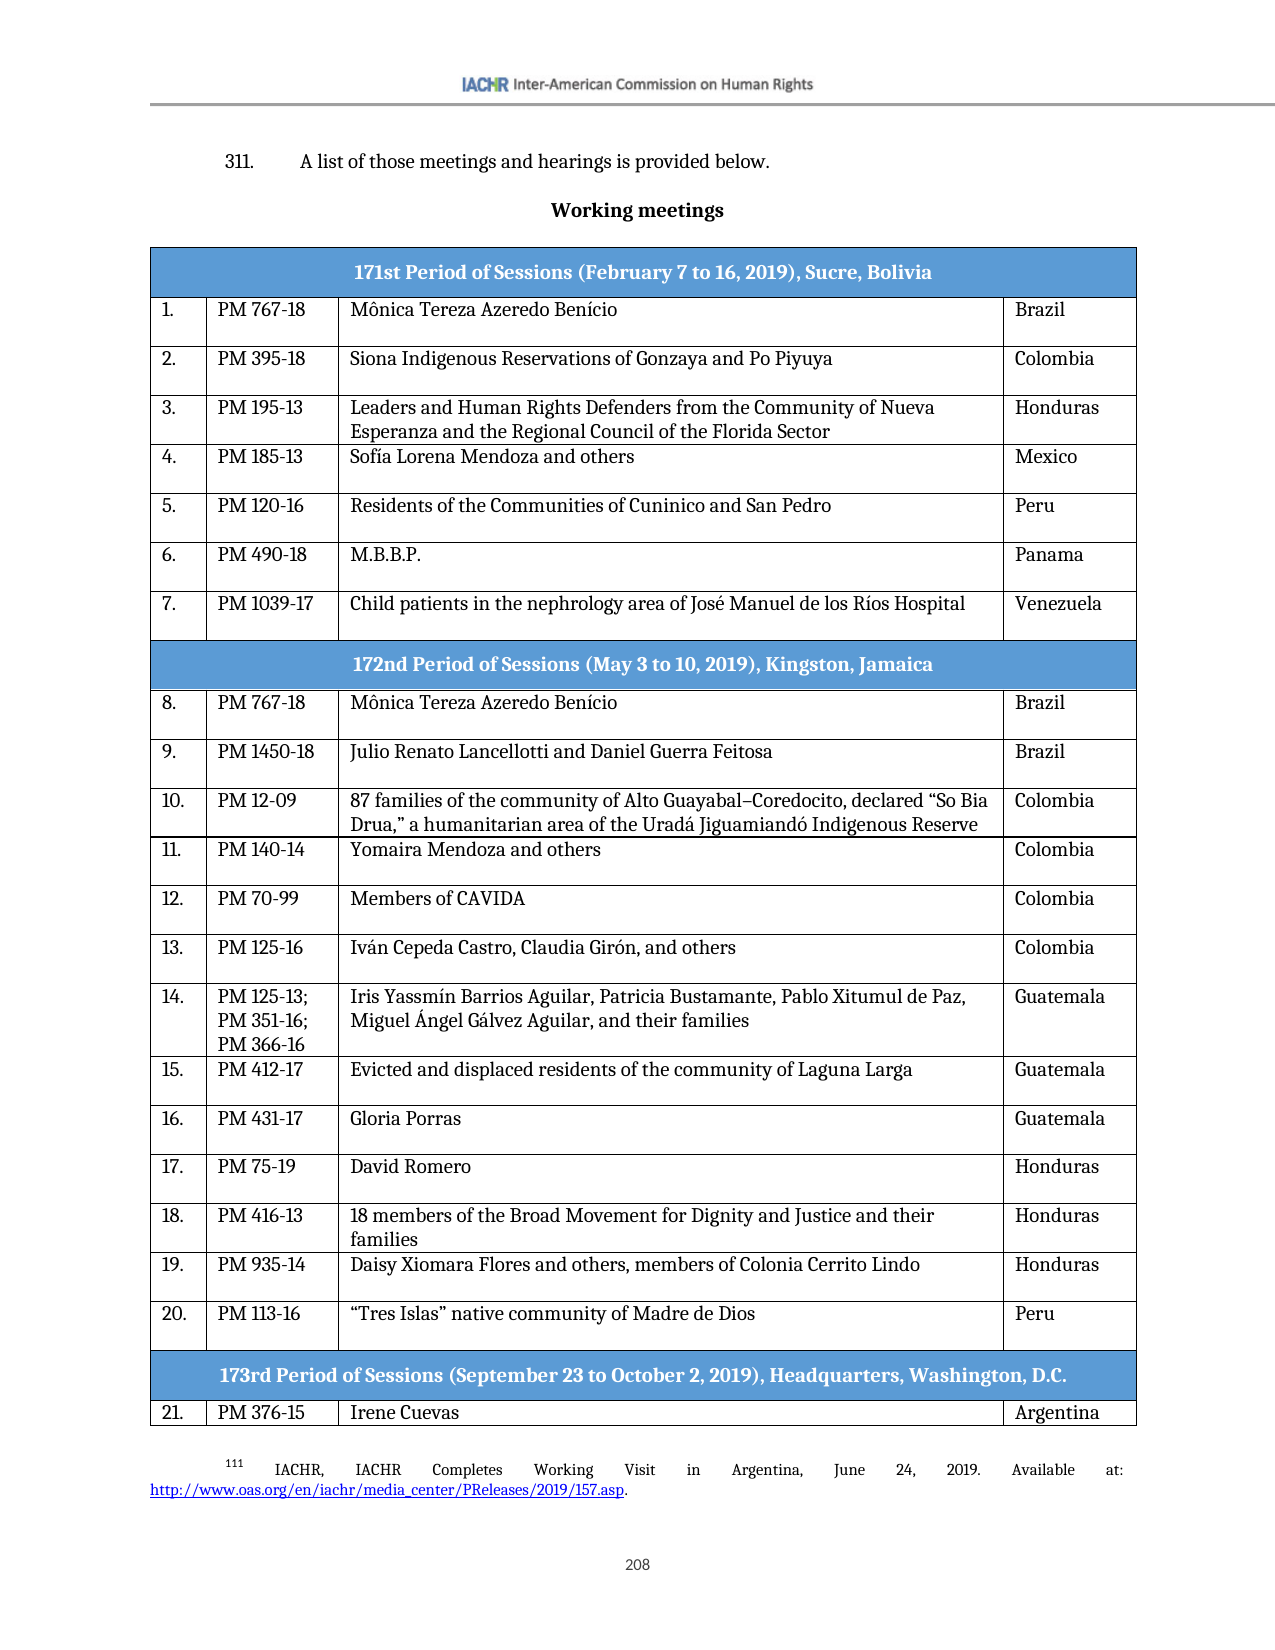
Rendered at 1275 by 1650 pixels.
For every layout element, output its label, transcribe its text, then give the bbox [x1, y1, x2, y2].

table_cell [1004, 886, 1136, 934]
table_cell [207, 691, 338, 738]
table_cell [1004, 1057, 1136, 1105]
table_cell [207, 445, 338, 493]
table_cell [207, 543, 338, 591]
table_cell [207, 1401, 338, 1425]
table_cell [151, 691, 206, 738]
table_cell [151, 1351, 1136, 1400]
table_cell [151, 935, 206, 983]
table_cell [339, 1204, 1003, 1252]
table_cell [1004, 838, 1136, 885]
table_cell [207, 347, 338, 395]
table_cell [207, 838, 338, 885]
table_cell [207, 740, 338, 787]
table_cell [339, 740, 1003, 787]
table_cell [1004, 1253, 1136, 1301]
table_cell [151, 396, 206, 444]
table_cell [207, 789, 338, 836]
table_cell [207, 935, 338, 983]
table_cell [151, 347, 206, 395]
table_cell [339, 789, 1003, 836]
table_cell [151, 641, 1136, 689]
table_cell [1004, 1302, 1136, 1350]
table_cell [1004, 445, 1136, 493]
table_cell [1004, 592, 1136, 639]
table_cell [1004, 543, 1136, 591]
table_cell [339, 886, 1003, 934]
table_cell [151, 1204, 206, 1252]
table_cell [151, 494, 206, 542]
list A list of those meetings and hearings is provided below. [150, 150, 1125, 174]
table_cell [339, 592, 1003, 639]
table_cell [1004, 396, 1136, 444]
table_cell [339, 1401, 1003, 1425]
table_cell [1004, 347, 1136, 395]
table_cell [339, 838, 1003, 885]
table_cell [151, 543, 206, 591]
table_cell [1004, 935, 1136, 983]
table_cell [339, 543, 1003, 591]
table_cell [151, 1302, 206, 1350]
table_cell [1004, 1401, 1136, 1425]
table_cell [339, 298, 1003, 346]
picture [450, 75, 825, 94]
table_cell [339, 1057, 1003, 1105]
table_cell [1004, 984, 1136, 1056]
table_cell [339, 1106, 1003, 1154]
text Working meetings [150, 199, 1125, 223]
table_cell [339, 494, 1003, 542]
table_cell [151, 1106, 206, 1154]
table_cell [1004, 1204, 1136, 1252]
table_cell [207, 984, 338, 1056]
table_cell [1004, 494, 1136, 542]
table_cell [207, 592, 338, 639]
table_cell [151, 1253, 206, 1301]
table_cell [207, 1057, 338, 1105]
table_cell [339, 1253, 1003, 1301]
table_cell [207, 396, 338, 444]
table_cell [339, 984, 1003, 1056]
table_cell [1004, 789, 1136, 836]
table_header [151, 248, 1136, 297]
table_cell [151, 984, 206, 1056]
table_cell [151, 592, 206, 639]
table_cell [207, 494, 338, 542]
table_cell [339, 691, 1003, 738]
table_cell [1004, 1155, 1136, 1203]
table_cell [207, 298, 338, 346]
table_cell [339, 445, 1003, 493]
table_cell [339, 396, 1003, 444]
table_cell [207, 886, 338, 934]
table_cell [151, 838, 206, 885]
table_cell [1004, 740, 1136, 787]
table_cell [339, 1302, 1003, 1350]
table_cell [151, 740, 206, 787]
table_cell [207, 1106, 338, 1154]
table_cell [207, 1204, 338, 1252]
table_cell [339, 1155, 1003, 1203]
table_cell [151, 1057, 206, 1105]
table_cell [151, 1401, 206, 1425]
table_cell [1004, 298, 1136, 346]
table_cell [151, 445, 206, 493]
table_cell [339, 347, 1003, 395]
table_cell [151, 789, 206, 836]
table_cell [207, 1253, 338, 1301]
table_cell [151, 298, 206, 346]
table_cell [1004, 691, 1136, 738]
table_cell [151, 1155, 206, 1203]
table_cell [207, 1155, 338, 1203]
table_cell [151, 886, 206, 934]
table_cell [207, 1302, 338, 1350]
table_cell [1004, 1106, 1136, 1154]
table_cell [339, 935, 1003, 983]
